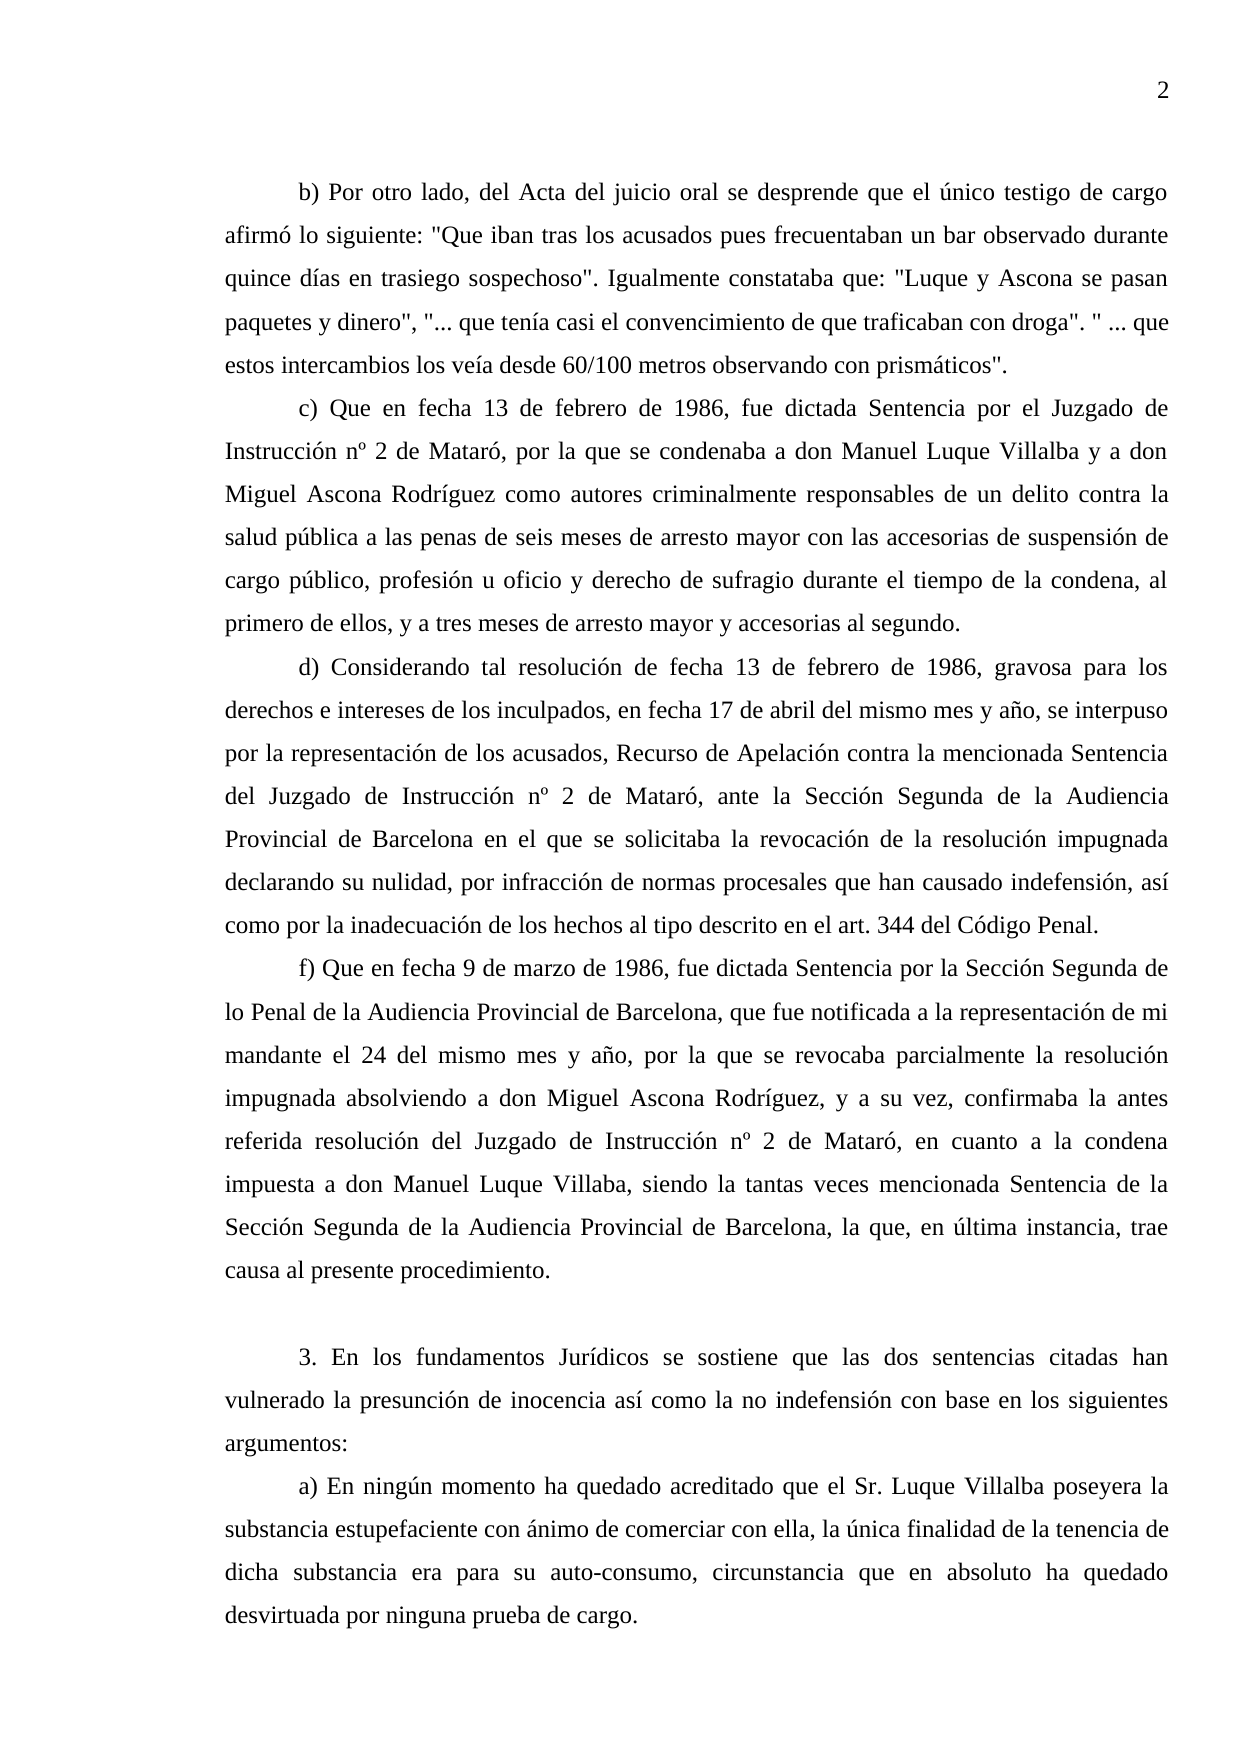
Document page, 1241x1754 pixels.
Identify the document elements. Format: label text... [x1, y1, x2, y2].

text b) Por otro lado, del Acta del juicio oral se desprende que el único testigo de cargo afirmó lo siguiente: "Que iban tras los acusados pues frecuentaban un bar observado durante quince días en trasiego sospechoso". Igualmente constataba que: "Luque y Ascona se pasan paquetes y dinero", "... que tenía casi el convencimiento de que traficaban con droga". " ... que estos intercambios los veía desde 60/100 metros observando con prismáticos". [224, 177, 1169, 378]
text d) Considerando tal resolución de fecha 13 de febrero de 1986, gravosa para los derechos e intereses de los inculpados, en fecha 17 de abril del mismo mes y año, se interpuso por la representación de los acusados, Recurso de Apelación contra la mencionada Sentencia del Juzgado de Instrucción nº 2 de Mataró, ante la Sección Segunda de la Audiencia Provincial de Barcelona en el que se solicitaba la revocación de la resolución impugnada declarando su nulidad, por infracción de normas procesales que han causado indefensión, así como por la inadecuación de los hechos al tipo descrito en el art. 344 del Código Penal. [224, 652, 1169, 939]
text c) Que en fecha 13 de febrero de 1986, fue dictada Sentencia por el Juzgado de Instrucción nº 2 de Mataró, por la que se condenaba a don Manuel Luque Villalba y a don Miguel Ascona Rodríguez como autores criminalmente responsables de un delito contra la salud pública a las penas de seis meses de arresto mayor con las accesorias de suspensión de cargo público, profesión u oficio y derecho de sufragio durante el tiempo de la condena, al primero de ellos, y a tres meses de arresto mayor y accesorias al segundo. [224, 393, 1169, 637]
text 3. En los fundamentos Jurídicos se sostiene que las dos sentencias citadas han vulnerado la presunción de inocencia así como la no indefensión con base en los siguientes argumentos: [224, 1342, 1169, 1457]
text f) Que en fecha 9 de marzo de 1986, fue dictada Sentencia por la Sección Segunda de lo Penal de la Audiencia Provincial de Barcelona, que fue notificada a la representación de mi mandante el 24 del mismo mes y año, por la que se revocaba parcialmente la resolución impugnada absolviendo a don Miguel Ascona Rodríguez, y a su vez, confirmaba la antes referida resolución del Juzgado de Instrucción nº 2 de Mataró, en cuanto a la condena impuesta a don Manuel Luque Villaba, siendo la tantas veces mencionada Sentencia de la Sección Segunda de la Audiencia Provincial de Barcelona, la que, en última instancia, trae causa al presente procedimiento. [224, 953, 1169, 1284]
text a) En ningún momento ha quedado acreditado que el Sr. Luque Villalba poseyera la substancia estupefaciente con ánimo de comerciar con ella, la única finalidad de la tenencia de dicha substancia era para su auto-consumo, circunstancia que en absoluto ha quedado desvirtuada por ninguna prueba de cargo. [224, 1471, 1169, 1629]
